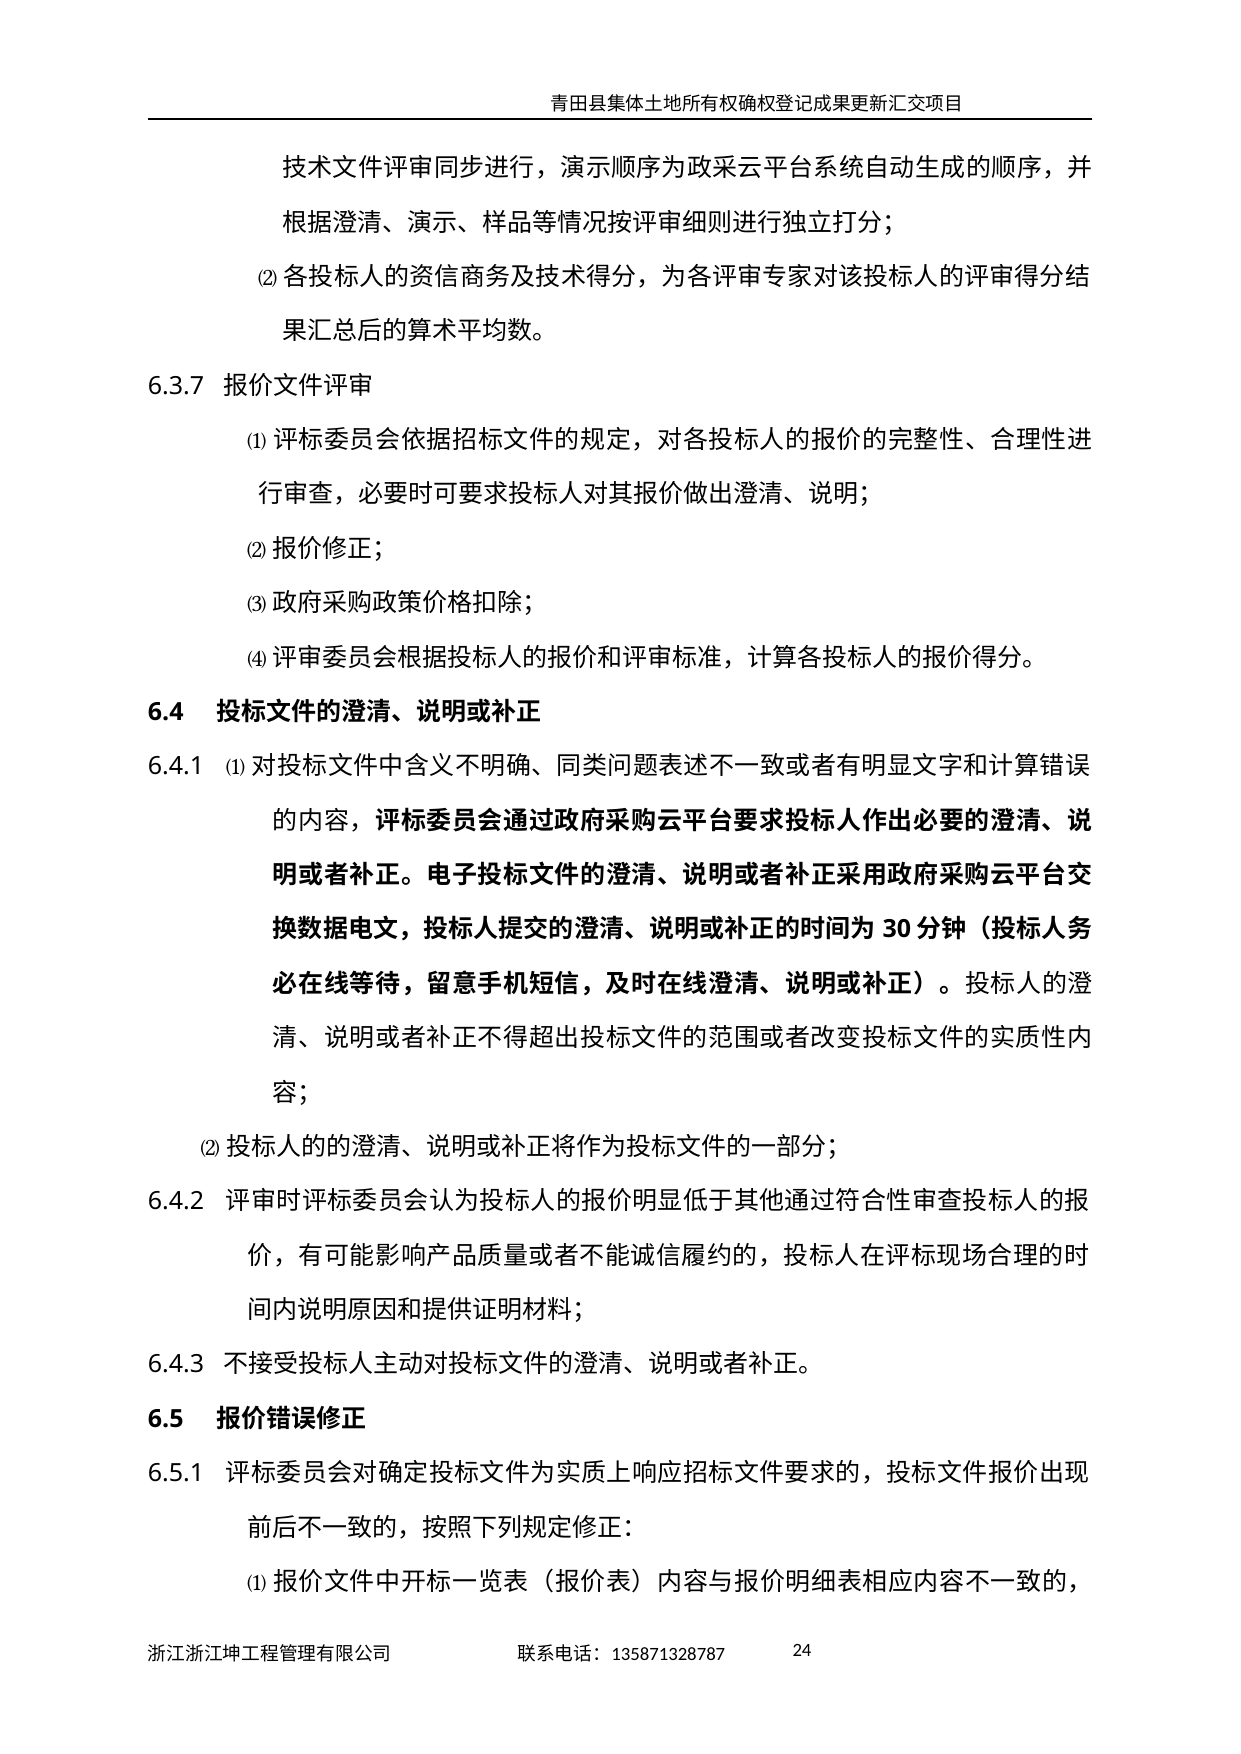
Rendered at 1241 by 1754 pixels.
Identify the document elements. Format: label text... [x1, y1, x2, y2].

text ⑷评审委员会根据投标人的报价和评审标准，计算各投标人的报价得分。 [246, 637, 1092, 673]
text 6.4.1 ⑴对投标文件中含义不明确、同类问题表述不一致或者有明显文字和计算错误的内容，评标委员会通过政府采购云平台要求投标人作出必要的澄清、说明或者补正。电子投标文件的澄清、说明或者补正采用政府采购云平台交换数据电文，投标人提交的澄清、说明或补正的时间为30分钟（投标人务必在线等待，留意手机短信，及时在线澄清、说明或补正）。投标人的澄清、说明或者补正不得超出投标文件的范围或者改变投标文件的实质性内容； [148, 746, 1092, 1108]
text ⑶政府采购政策价格扣除； [246, 583, 1092, 619]
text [257, 148, 1092, 238]
text 6.3.7 报价文件评审 [148, 365, 1092, 401]
text ⑴评标委员会依据招标文件的规定，对各投标人的报价的完整性、合理性进行审查，必要时可要求投标人对其报价做出澄清、说明； [246, 419, 1092, 510]
text 6.4.3 不接受投标人主动对投标文件的澄清、说明或者补正。 [148, 1344, 1092, 1380]
text ⑵报价修正； [246, 528, 1092, 564]
text 6.5 报价错误修正 [148, 1398, 1092, 1434]
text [246, 1561, 1092, 1598]
text 6.4.2 评审时评标委员会认为投标人的报价明显低于其他通过符合性审查投标人的报价，有可能影响产品质量或者不能诚信履约的，投标人在评标现场合理的时间内说明原因和提供证明材料； [148, 1181, 1092, 1326]
text ⑵各投标人的资信商务及技术得分，为各评审专家对该投标人的评审得分结果汇总后的算术平均数。 [257, 256, 1092, 347]
text 6.5.1 评标委员会对确定投标文件为实质上响应招标文件要求的，投标文件报价出现前后不一致的，按照下列规定修正： [148, 1453, 1092, 1543]
text 6.4 投标文件的澄清、说明或补正 [148, 691, 1092, 728]
text ⑵投标人的的澄清、说明或补正将作为投标文件的一部分； [148, 1126, 1092, 1163]
